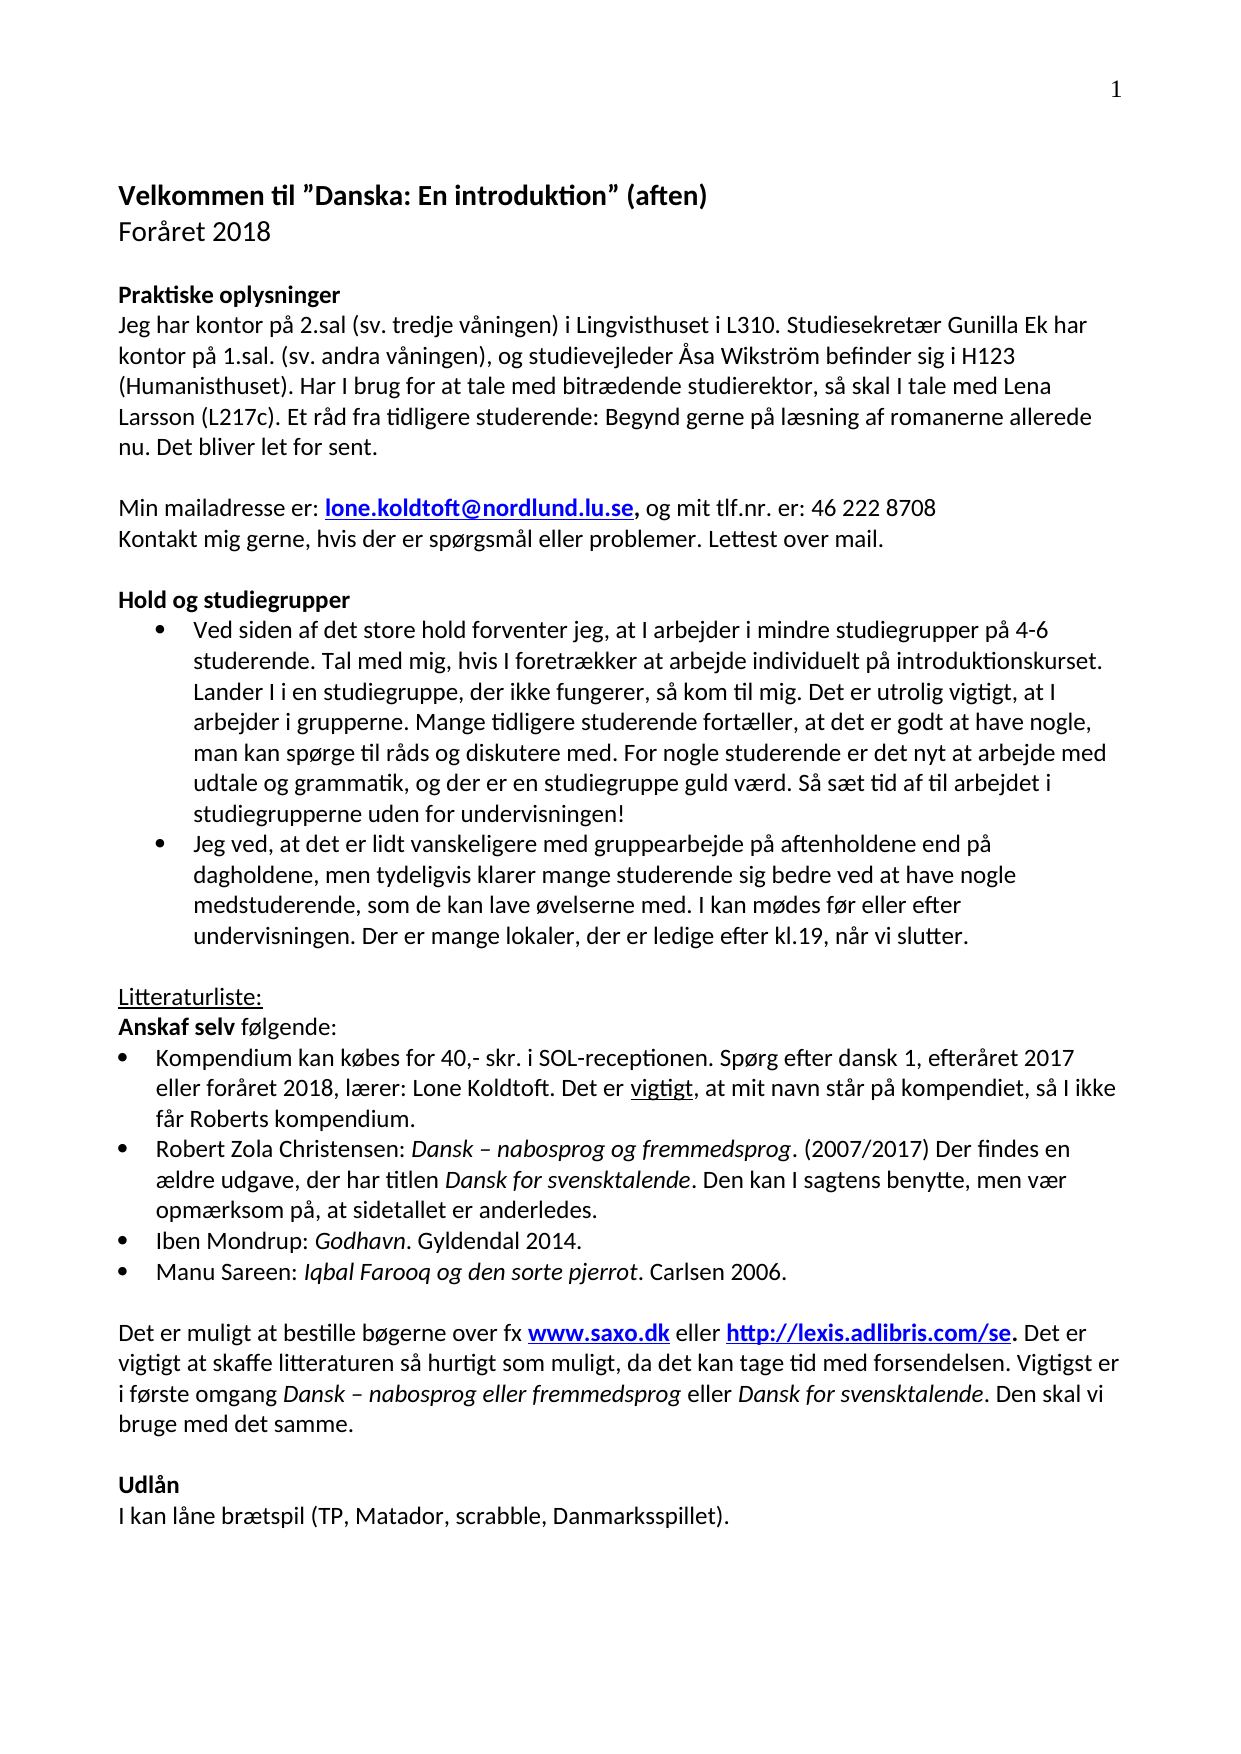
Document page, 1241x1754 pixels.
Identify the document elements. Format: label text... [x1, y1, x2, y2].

text Velkommen til ”Danska: En introduktion” (aften) [118, 177, 1122, 213]
subtitle Hold og studiegrupper [118, 584, 1122, 615]
list Manu Sareen: Iqbal Farooq og den sorte pjerrot. Carlsen 2006. [118, 1256, 1122, 1286]
text Kontakt mig gerne, hvis der er spørgsmål eller problemer. Lettest over mail. [118, 523, 1122, 554]
list Robert Zola Christensen: Dansk – nabosprog og fremmedsprog. (2007/2017) Der findes en ældre udgave, der har titlen Dansk for svensktalende. Den kan I sagtens benytte, men vær opmærksom på, at sidetallet er anderledes. [118, 1133, 1122, 1225]
text Litteraturliste: [118, 981, 1122, 1011]
list Ved siden af det store hold forventer jeg, at I arbejder i mindre studiegrupper på 4-6 studerende. Tal med mig, hvis I foretrækker at arbejde individuelt på introduktionskurset. Lander I i en studiegruppe, der ikke fungerer, så kom til mig. Det er utrolig vigtigt, at I arbejder i grupperne. Mange tidligere studerende fortæller, at det er godt at have nogle, man kan spørge til råds og diskutere med. For nogle studerende er det nyt at arbejde med udtale og grammatik, og der er en studiegruppe guld værd. Så sæt tid af til arbejdet i studiegrupperne uden for undervisningen! [156, 615, 1122, 828]
text Anskaf selv følgende: [118, 1011, 1122, 1042]
text Foråret 2018 [118, 213, 1122, 248]
text Udlån [118, 1469, 1122, 1500]
text I kan låne brætspil (TP, Matador, scrabble, Danmarksspillet). [118, 1500, 1122, 1530]
list Jeg ved, at det er lidt vanskeligere med gruppearbejde på aftenholdene end på dagholdene, men tydeligvis klarer mange studerende sig bedre ved at have nogle medstuderende, som de kan lave øvelserne med. I kan mødes før eller efter undervisningen. Der er mange lokaler, der er ledige efter kl.19, når vi slutter. [156, 828, 1122, 950]
text Det er muligt at bestille bøgerne over fx www.saxo.dk eller http://lexis.adlibris.com/se. Det er vigtigt at skaffe litteraturen så hurtigt som muligt, da det kan tage tid med forsendelsen. Vigtigst er i første omgang Dansk – nabosprog eller fremmedsprog eller Dansk for svensktalende. Den skal vi bruge med det samme. [118, 1317, 1122, 1439]
text Min mailadresse er: lone.koldtoft@nordlund.lu.se, og mit tlf.nr. er: 46 222 8708 [118, 493, 1122, 523]
text Jeg har kontor på 2.sal (sv. tredje våningen) i Lingvisthuset i L310. Studiesekretær Gunilla Ek har kontor på 1.sal. (sv. andra våningen), og studievejleder Åsa Wikström befinder sig i H123 (Humanisthuset). Har I brug for at tale med bitrædende studierektor, så skal I tale med Lena Larsson (L217c). Et råd fra tidligere studerende: Begynd gerne på læsning af romanerne allerede nu. Det bliver let for sent. [118, 309, 1122, 462]
list Iben Mondrup: Godhavn. Gyldendal 2014. [118, 1225, 1122, 1256]
subtitle Praktiske oplysninger [118, 279, 1122, 309]
list Kompendium kan købes for 40,- skr. i SOL-receptionen. Spørg efter dansk 1, efteråret 2017 eller foråret 2018, lærer: Lone Koldtoft. Det er vigtigt, at mit navn står på kompendiet, så I ikke får Roberts kompendium. [118, 1042, 1122, 1133]
